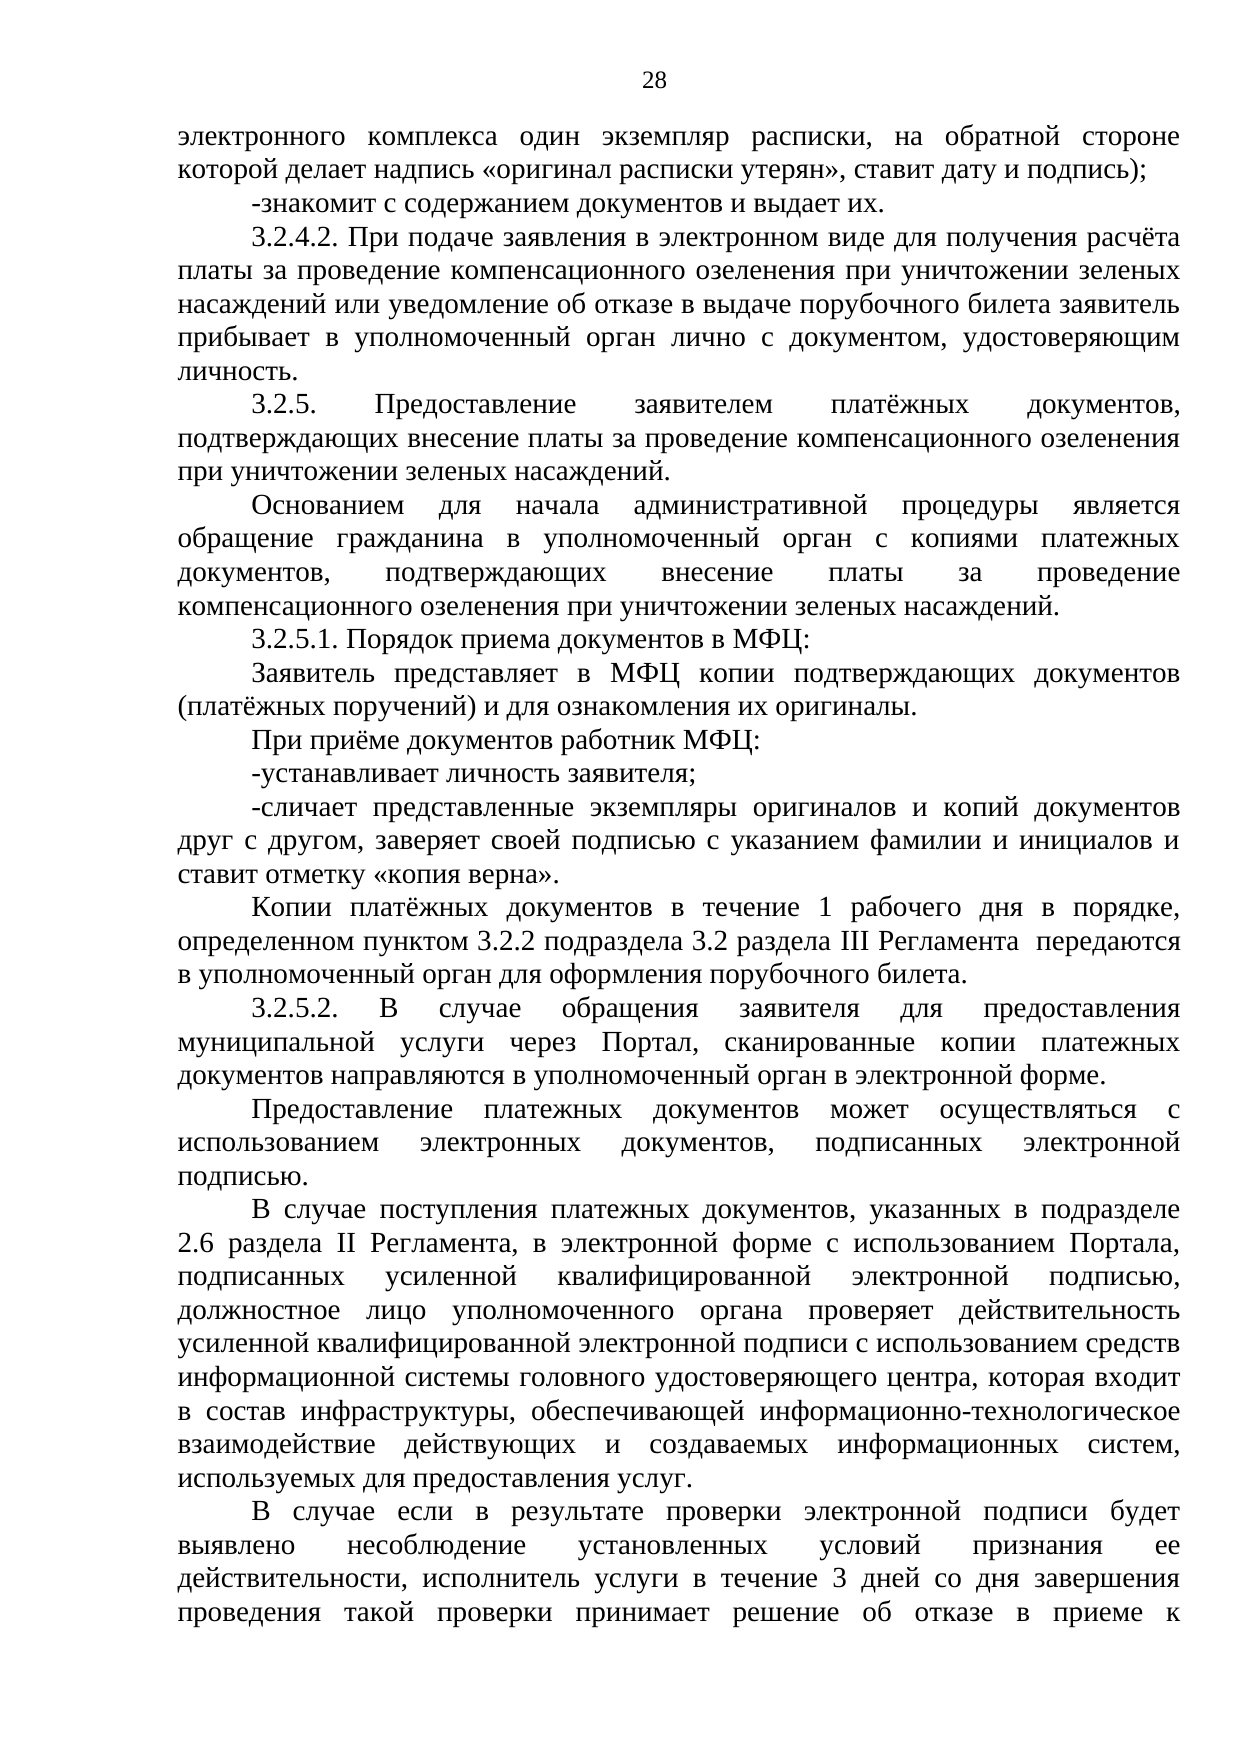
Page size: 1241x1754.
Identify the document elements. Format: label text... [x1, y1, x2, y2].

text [177, 118, 1181, 185]
text 3.2.5.2. В случае обращения заявителя для предоставления муниципальной услуги через Портал, сканированные копии платежных документов направляются в уполномоченный орган в электронной форме. [177, 990, 1181, 1091]
text -знакомит с содержанием документов и выдает их. [177, 185, 1181, 219]
text Копии платёжных документов в течение 1 рабочего дня в порядке, определенном пунктом 3.2.2 подраздела 3.2 раздела III Регламента передаются в уполномоченный орган для оформления порубочного билета. [177, 889, 1181, 990]
text Заявитель представляет в МФЦ копии подтверждающих документов (платёжных поручений) и для ознакомления их оригиналы. [177, 655, 1181, 722]
text 3.2.5.1. Порядок приема документов в МФЦ: [177, 621, 1181, 655]
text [177, 1493, 1181, 1627]
text 3.2.5. Предоставление заявителем платёжных документов, подтверждающих внесение платы за проведение компенсационного озеленения при уничтожении зеленых насаждений. [177, 386, 1181, 487]
text 3.2.4.2. При подаче заявления в электронном виде для получения расчёта платы за проведение компенсационного озеленения при уничтожении зеленых насаждений или уведомление об отказе в выдаче порубочного билета заявитель прибывает в уполномоченный орган лично с документом, удостоверяющим личность. [177, 219, 1181, 386]
text Предоставление платежных документов может осуществляться с использованием электронных документов, подписанных электронной подписью. [177, 1091, 1181, 1191]
text При приёме документов работник МФЦ: [177, 722, 1181, 755]
text -устанавливает личность заявителя; [177, 755, 1181, 789]
text -сличает представленные экземпляры оригиналов и копий документов друг с другом, заверяет своей подписью с указанием фамилии и инициалов и ставит отметку «копия верна». [177, 789, 1181, 889]
text В случае поступления платежных документов, указанных в подразделе 2.6 раздела II Регламента, в электронной форме с использованием Портала, подписанных усиленной квалифицированной электронной подписью, должностное лицо уполномоченного органа проверяет действительность усиленной квалифицированной электронной подписи с использованием средств информационной системы головного удостоверяющего центра, которая входит в состав инфраструктуры, обеспечивающей информационно-технологическое взаимодействие действующих и создаваемых информационных систем, используемых для предоставления услуг. [177, 1191, 1181, 1493]
text Основанием для начала административной процедуры является обращение гражданина в уполномоченный орган с копиями платежных документов, подтверждающих внесение платы за проведение компенсационного озеленения при уничтожении зеленых насаждений. [177, 487, 1181, 621]
